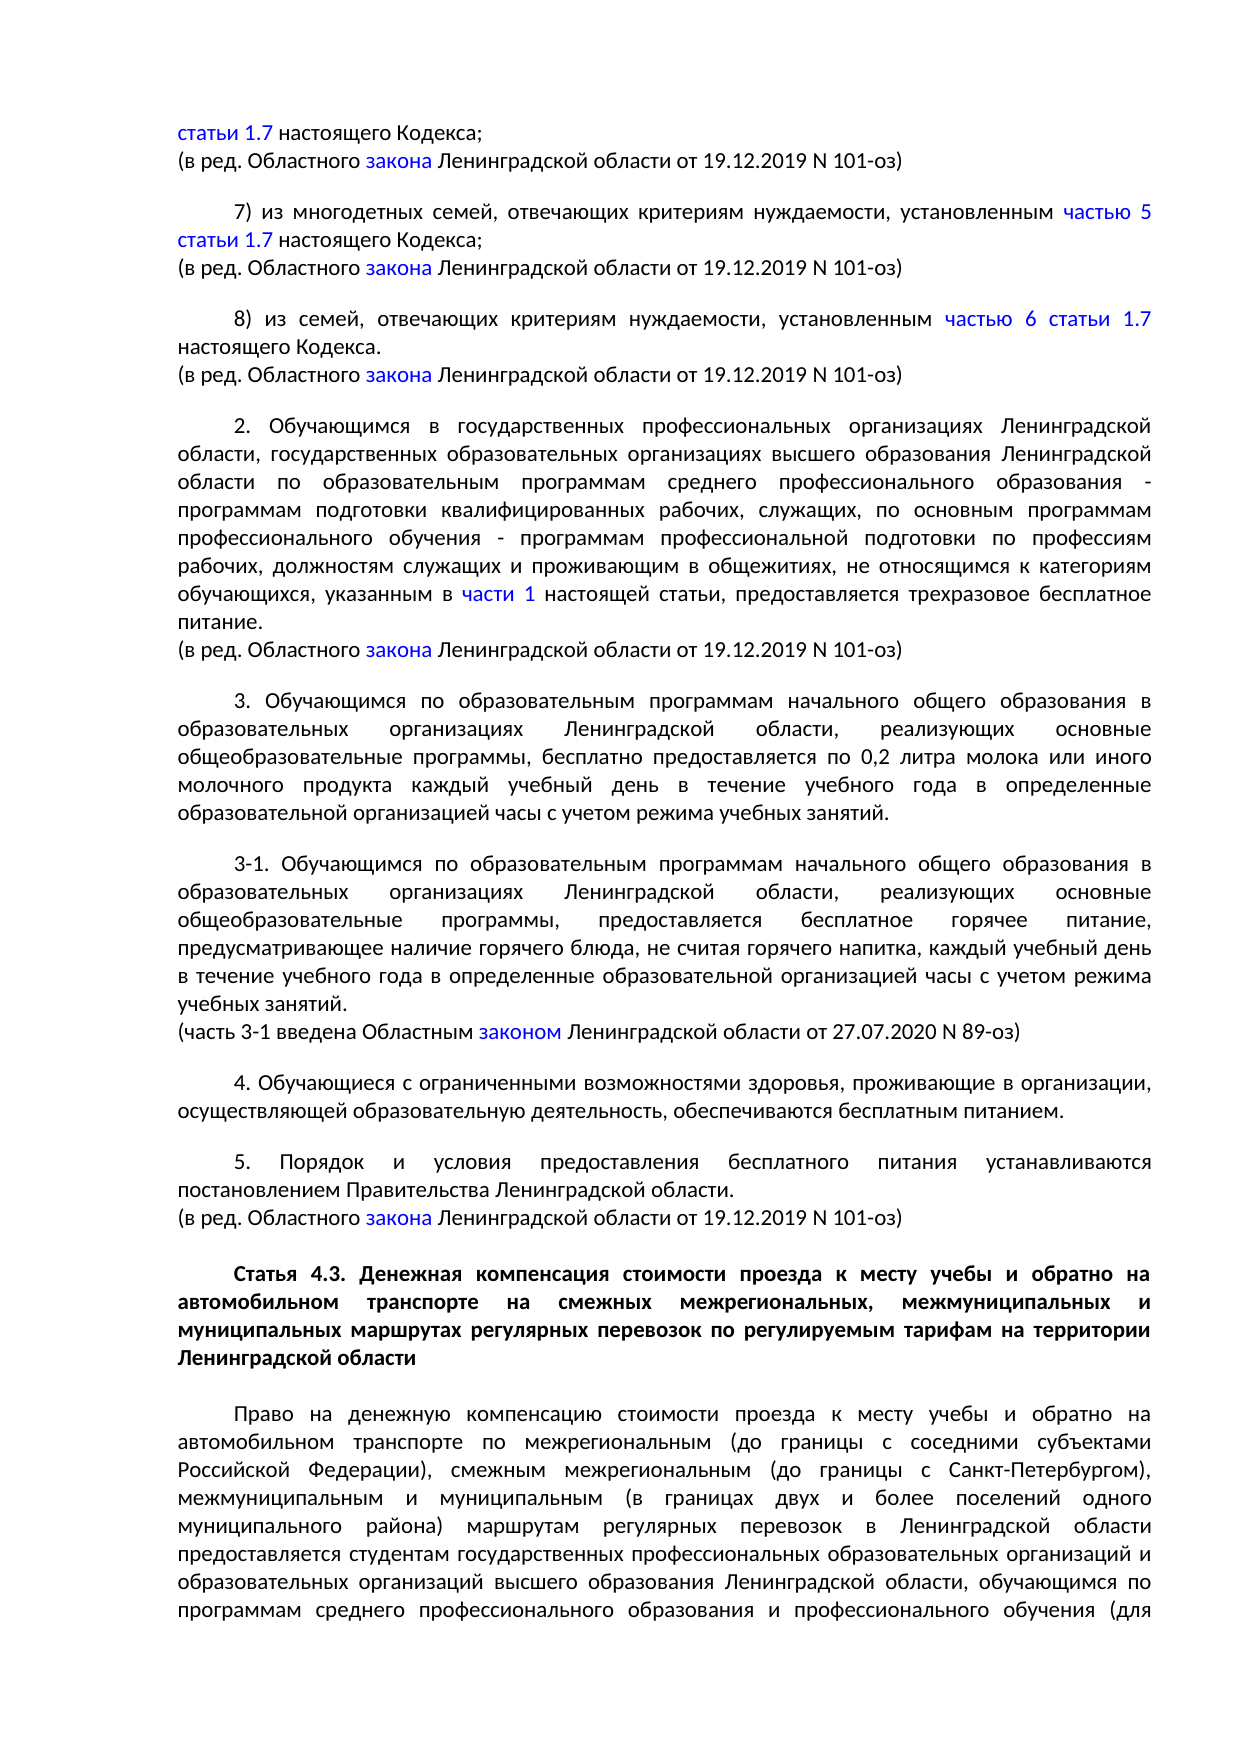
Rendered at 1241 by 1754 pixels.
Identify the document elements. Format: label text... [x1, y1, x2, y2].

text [177, 146, 1152, 174]
text 5. Порядок и условия предоставления бесплатного питания устанавливаются постановлением Правительства Ленинградской области. [177, 1147, 1152, 1203]
text (в ред. Областного закона Ленинградской области от 19.12.2019 N 101-оз) [177, 1203, 1152, 1231]
text 3. Обучающимся по образовательным программам начального общего образования в образовательных организациях Ленинградской области, реализующих основные общеобразовательные программы, бесплатно предоставляется по 0,2 литра молока или иного молочного продукта каждый учебный день в течение учебного года в определенные образовательной организацией часы с учетом режима учебных занятий. [177, 686, 1152, 826]
text 4. Обучающиеся с ограниченными возможностями здоровья, проживающие в организации, осуществляющей образовательную деятельность, обеспечиваются бесплатным питанием. [177, 1068, 1152, 1124]
text (в ред. Областного закона Ленинградской области от 19.12.2019 N 101-оз) [177, 253, 1152, 281]
text 2. Обучающимся в государственных профессиональных организациях Ленинградской области, государственных образовательных организациях высшего образования Ленинградской области по образовательным программам среднего профессионального образования - программам подготовки квалифицированных рабочих, служащих, по основным программам профессионального обучения - программам профессиональной подготовки по профессиям рабочих, должностям служащих и проживающим в общежитиях, не относящимся к категориям обучающихся, указанным в части 1 настоящей статьи, предоставляется трехразовое бесплатное питание. [177, 411, 1152, 635]
text 7) из многодетных семей, отвечающих критериям нуждаемости, установленным частью 5 статьи 1.7 настоящего Кодекса; [177, 197, 1152, 253]
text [177, 1399, 1152, 1623]
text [177, 118, 1152, 146]
text (в ред. Областного закона Ленинградской области от 19.12.2019 N 101-оз) [177, 635, 1152, 663]
text 3-1. Обучающимся по образовательным программам начального общего образования в образовательных организациях Ленинградской области, реализующих основные общеобразовательные программы, предоставляется бесплатное горячее питание, предусматривающее наличие горячего блюда, не считая горячего напитка, каждый учебный день в течение учебного года в определенные образовательной организацией часы с учетом режима учебных занятий. [177, 849, 1152, 1017]
text (часть 3-1 введена Областным законом Ленинградской области от 27.07.2020 N 89-оз) [177, 1017, 1152, 1045]
title Статья 4.3. Денежная компенсация стоимости проезда к месту учебы и обратно на автомобильном транспорте на смежных межрегиональных, межмуниципальных и муниципальных маршрутах регулярных перевозок по регулируемым тарифам на территории Ленинградской области [177, 1259, 1152, 1371]
text (в ред. Областного закона Ленинградской области от 19.12.2019 N 101-оз) [177, 360, 1152, 388]
text 8) из семей, отвечающих критериям нуждаемости, установленным частью 6 статьи 1.7 настоящего Кодекса. [177, 304, 1152, 360]
